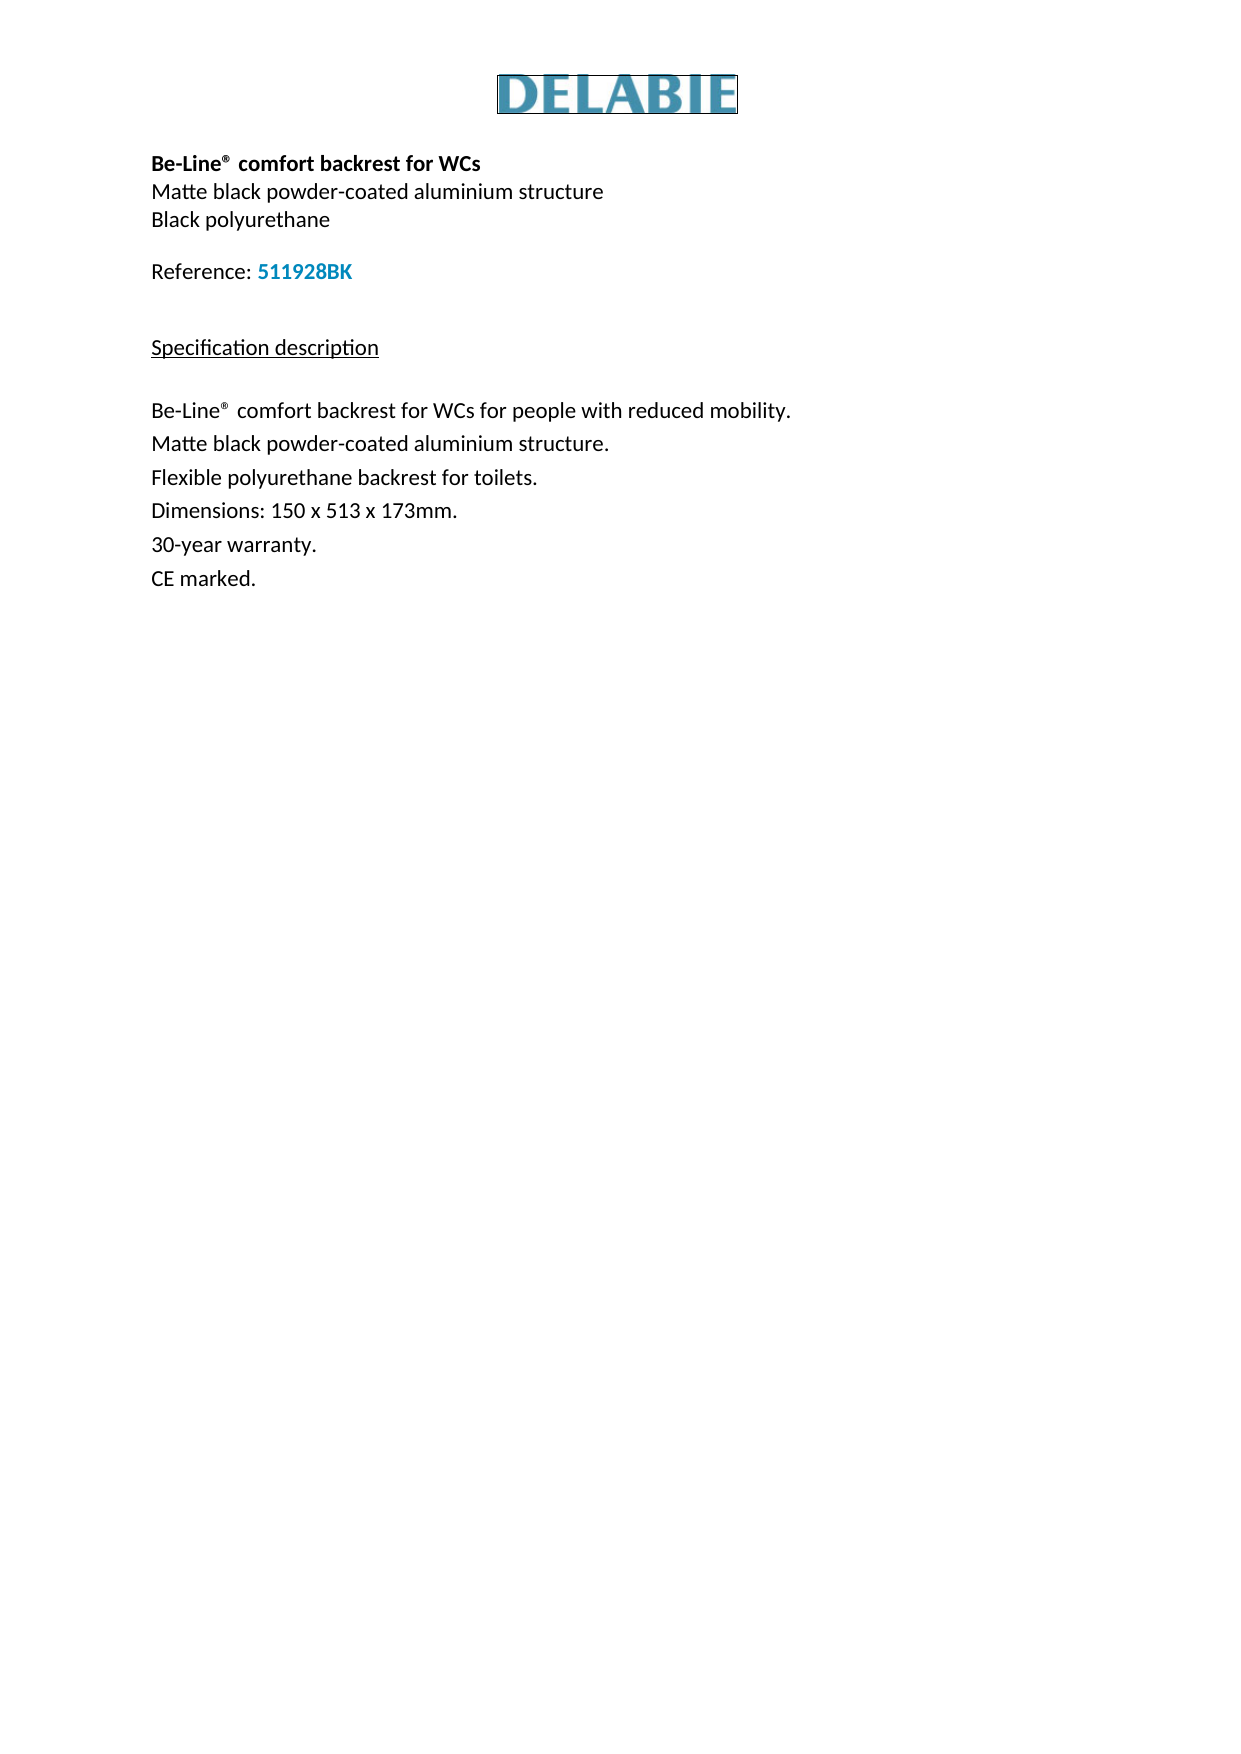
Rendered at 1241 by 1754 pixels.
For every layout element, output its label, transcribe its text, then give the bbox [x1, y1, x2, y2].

text Black polyurethane [151, 205, 1084, 233]
text CE marked. [151, 564, 1084, 592]
text Flexible polyurethane backrest for toilets. [151, 463, 1084, 491]
text 30-year warranty. [151, 530, 1084, 558]
text Be-Line® comfort backrest for WCs [151, 149, 1084, 177]
text Be-Line® comfort backrest for WCs for people with reduced mobility. [151, 396, 1084, 424]
text Reference: 511928BK [151, 257, 1084, 285]
text Dimensions: 150 x 513 x 173mm. [151, 497, 1084, 525]
text Specification description [151, 333, 1084, 361]
picture [498, 76, 737, 113]
text Matte black powder-coated aluminium structure. [151, 429, 1084, 458]
text Matte black powder-coated aluminium structure [151, 177, 1084, 205]
